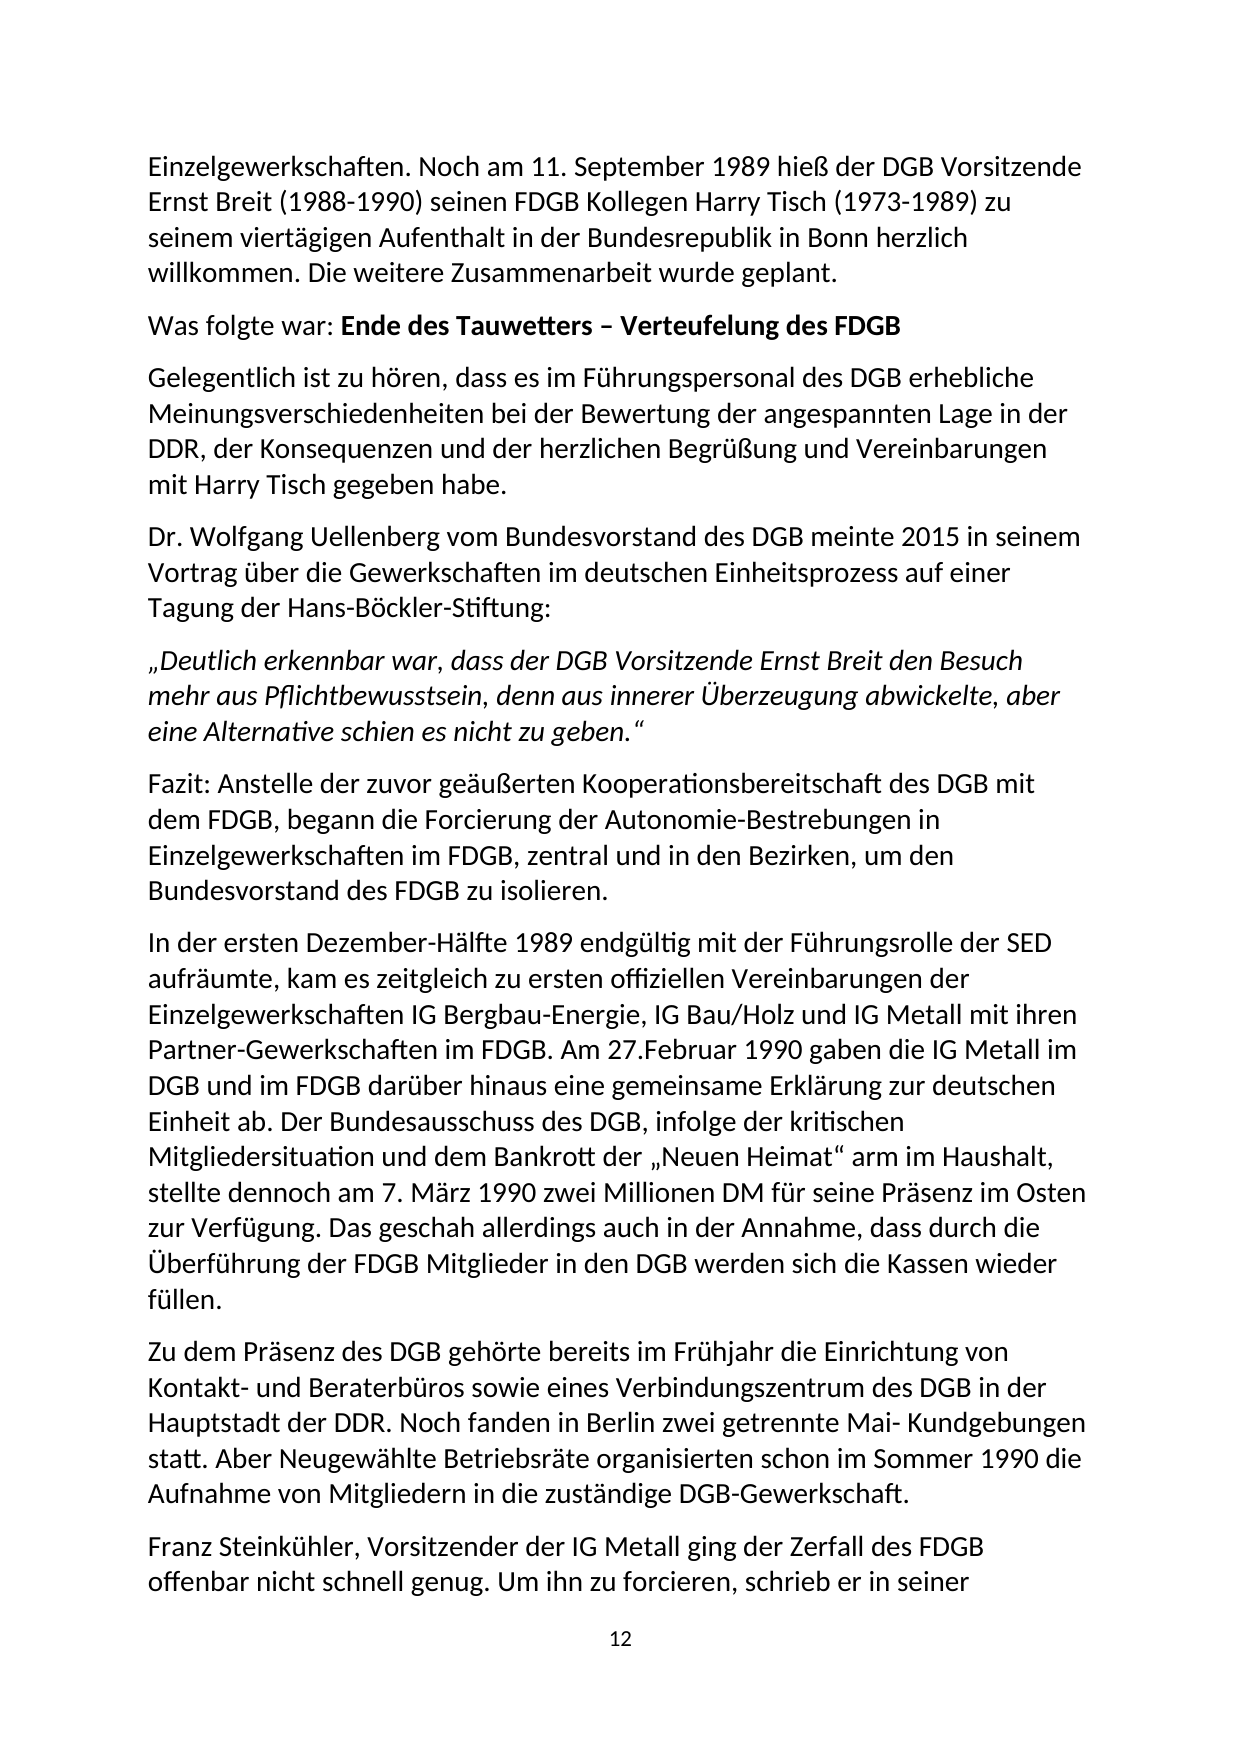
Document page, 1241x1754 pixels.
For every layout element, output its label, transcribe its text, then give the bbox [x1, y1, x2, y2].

text In der ersten Dezember-Hälfte 1989 endgültig mit der Führungsrolle der SED aufräumte, kam es zeitgleich zu ersten offiziellen Vereinbarungen der Einzelgewerkschaften IG Bergbau-Energie, IG Bau/Holz und IG Metall mit ihren Partner-Gewerkschaften im FDGB. Am 27.Februar 1990 gaben die IG Metall im DGB und im FDGB darüber hinaus eine gemeinsame Erklärung zur deutschen Einheit ab. Der Bundesausschuss des DGB, infolge der kritischen Mitgliedersituation und dem Bankrott der „Neuen Heimat“ arm im Haushalt, stellte dennoch am 7. März 1990 zwei Millionen DM für seine Präsenz im Osten zur Verfügung. Das geschah allerdings auch in der Annahme, dass durch die Überführung der FDGB Mitglieder in den DGB werden sich die Kassen wieder füllen. [148, 924, 1093, 1316]
text Gelegentlich ist zu hören, dass es im Führungspersonal des DGB erhebliche Meinungsverschiedenheiten bei der Bewertung der angespannten Lage in der DDR, der Konsequenzen und der herzlichen Begrüßung und Vereinbarungen mit Harry Tisch gegeben habe. [148, 359, 1093, 502]
text Zu dem Präsenz des DGB gehörte bereits im Frühjahr die Einrichtung von Kontakt- und Beraterbüros sowie eines Verbindungszentrum des DGB in der Hauptstadt der DDR. Noch fanden in Berlin zwei getrennte Mai- Kundgebungen statt. Aber Neugewählte Betriebsräte organisierten schon im Sommer 1990 die Aufnahme von Mitgliedern in die zuständige DGB-Gewerkschaft. [148, 1333, 1093, 1511]
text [148, 148, 1093, 290]
text „Deutlich erkennbar war, dass der DGB Vorsitzende Ernst Breit den Besuch mehr aus Pflichtbewusstsein, denn aus innerer Überzeugung abwickelte, aber eine Alternative schien es nicht zu geben.“ [148, 642, 1093, 749]
text Fazit: Anstelle der zuvor geäußerten Kooperationsbereitschaft des DGB mit dem FDGB, begann die Forcierung der Autonomie-Bestrebungen in Einzelgewerkschaften im FDGB, zentral und in den Bezirken, um den Bundesvorstand des FDGB zu isolieren. [148, 765, 1093, 908]
text Dr. Wolfgang Uellenberg vom Bundesvorstand des DGB meinte 2015 in seinem Vortrag über die Gewerkschaften im deutschen Einheitsprozess auf einer Tagung der Hans-Böckler-Stiftung: [148, 518, 1093, 625]
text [148, 1528, 1093, 1599]
text Was folgte war: Ende des Tauwetters – Verteufelung des FDGB [148, 307, 1093, 342]
